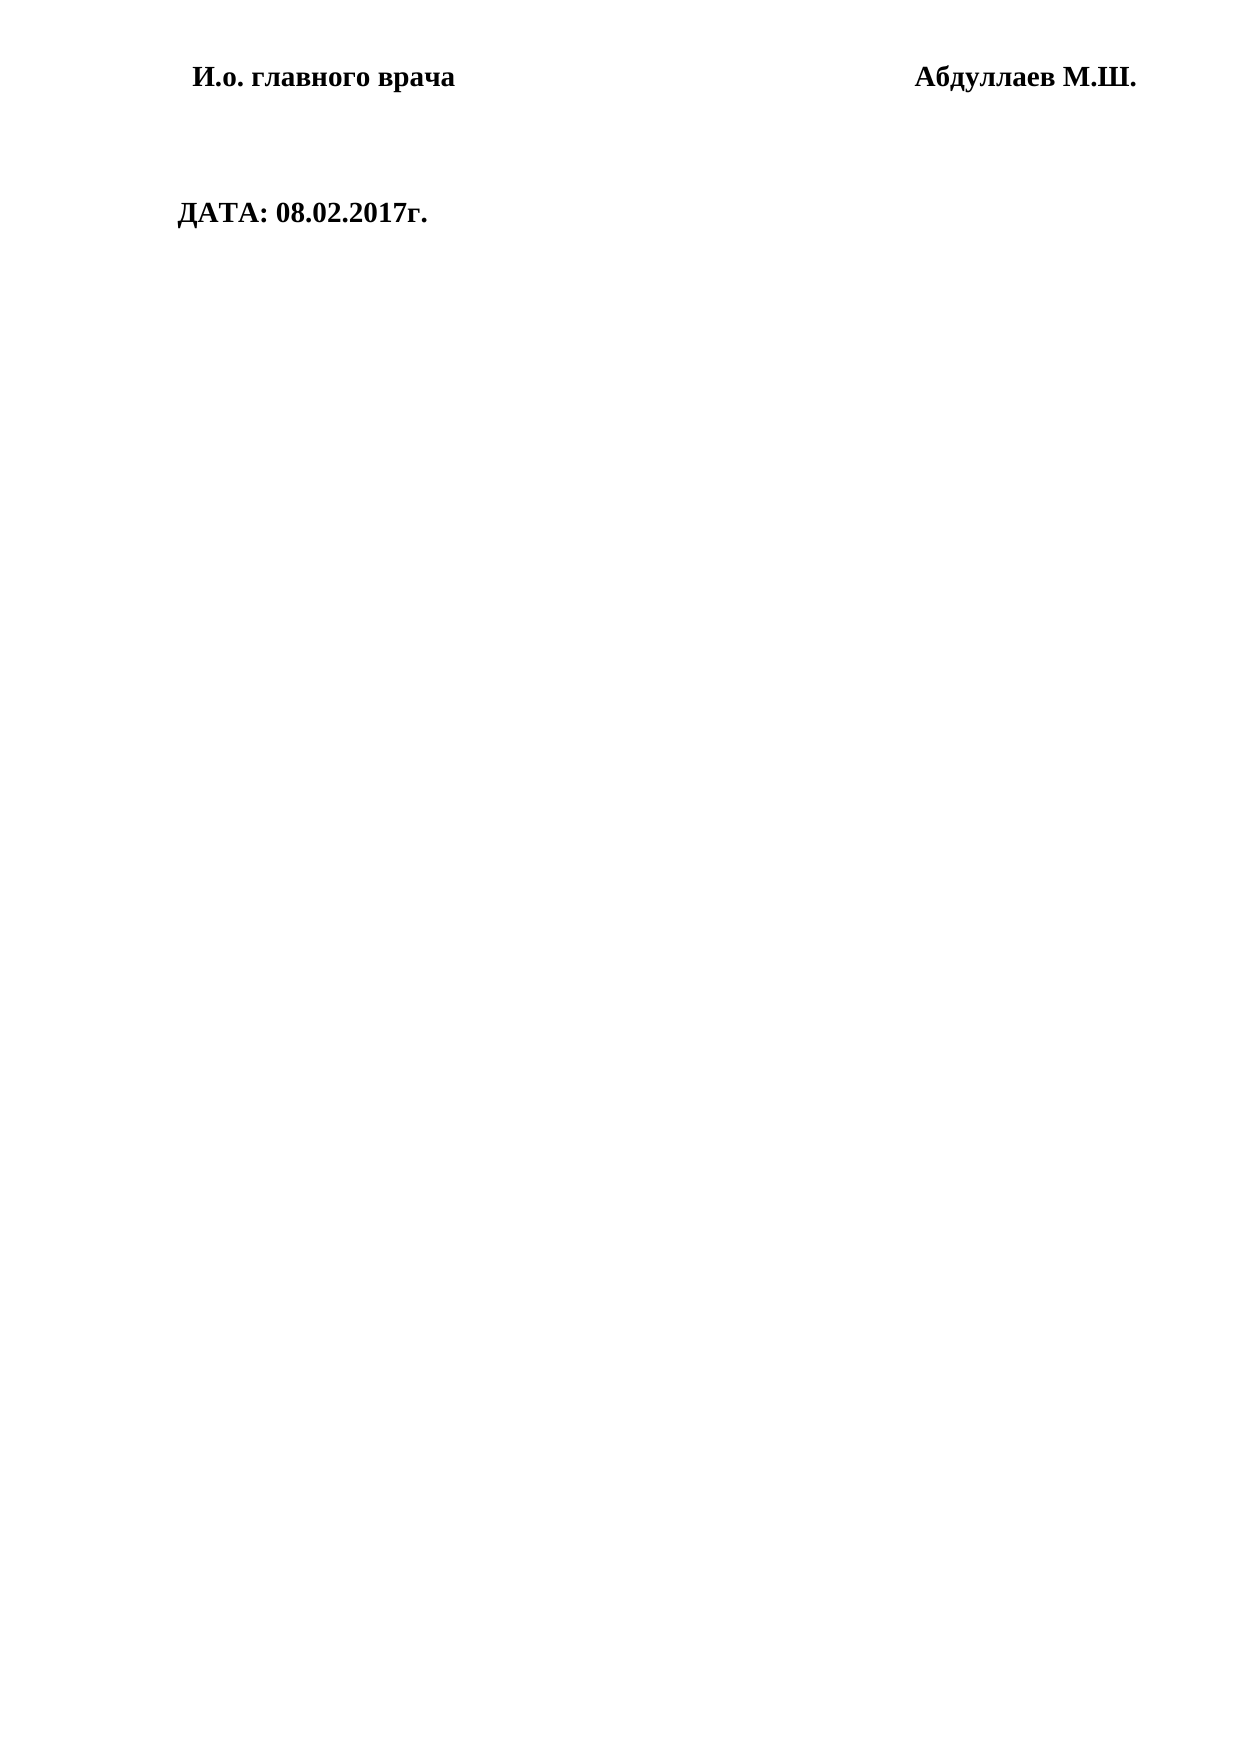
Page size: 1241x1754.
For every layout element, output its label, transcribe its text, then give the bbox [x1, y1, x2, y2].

text И.о. главного врача Абдуллаев М.Ш. [177, 59, 1152, 93]
text ДАТА: 08.02.2017г. [177, 196, 1152, 229]
